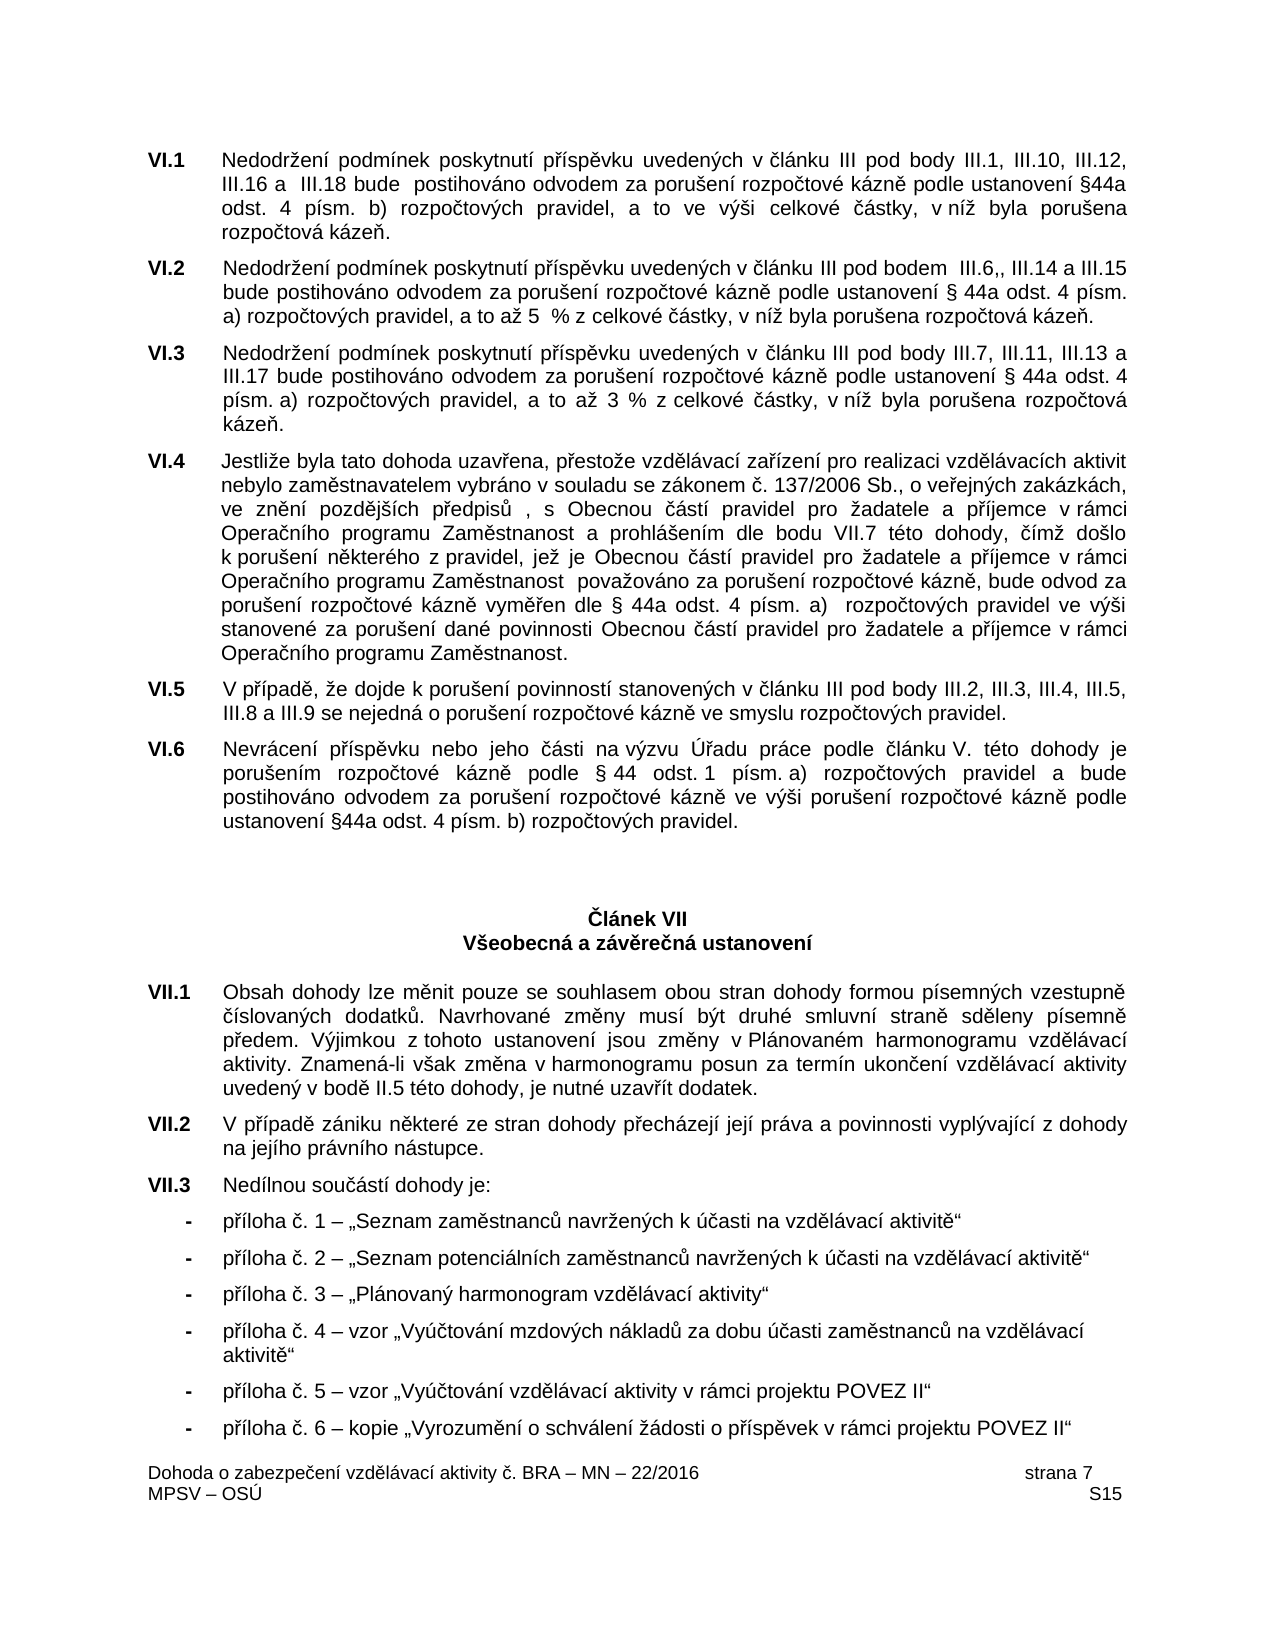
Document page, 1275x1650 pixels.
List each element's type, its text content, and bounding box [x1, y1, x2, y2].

text VI.4 Jestliže byla tato dohoda uzavřena, přestože vzdělávací zařízení pro realizaci vzdělávacích aktivit nebylo zaměstnavatelem vybráno v souladu se zákonem č. 137/2006 Sb., o veřejných zakázkách, ve znění pozdějších předpisů , s Obecnou částí pravidel pro žadatele a příjemce v rámci Operačního programu Zaměstnanost a prohlášením dle bodu VII.7 této dohody, čímž došlo k porušení některého z pravidel, jež je Obecnou částí pravidel pro žadatele a příjemce v rámci Operačního programu Zaměstnanost považováno za porušení rozpočtové kázně, bude odvod za porušení rozpočtové kázně vyměřen dle § 44a odst. 4 písm. a) rozpočtových pravidel ve výši stanovené za porušení dané povinnosti Obecnou částí pravidel pro žadatele a příjemce v rámci Operačního programu Zaměstnanost. [148, 449, 1127, 664]
text Všeobecná a závěrečná ustanovení [148, 931, 1127, 955]
list VI.2 Nedodržení podmínek poskytnutí příspěvku uvedených v článku III pod bodem III.6,, III.14 a III.15 bude postihováno odvodem za porušení rozpočtové kázně podle ustanovení § 44a odst. 4 písm. a) rozpočtových pravidel, a to až 5 % z celkové částky, v níž byla porušena rozpočtová kázeň. [148, 256, 1127, 328]
list příloha č. 6 – kopie „Vyrozumění o schválení žádosti o příspěvek v rámci projektu POVEZ II“ [185, 1415, 1127, 1439]
list VII.1 Obsah dohody lze měnit pouze se souhlasem obou stran dohody formou písemných vzestupně číslovaných dodatků. Navrhované změny musí být druhé smluvní straně sděleny písemně předem. Výjimkou z tohoto ustanovení jsou změny v Plánovaném harmonogramu vzdělávací aktivity. Znamená-li však změna v harmonogramu posun za termín ukončení vzdělávací aktivity uvedený v bodě II.5 této dohody, je nutné uzavřít dodatek. [148, 980, 1127, 1100]
list VI.6 Nevrácení příspěvku nebo jeho části na výzvu Úřadu práce podle článku V. této dohody je porušením rozpočtové kázně podle § 44 odst. 1 písm. a) rozpočtových pravidel a bude postihováno odvodem za porušení rozpočtové kázně ve výši porušení rozpočtové kázně podle ustanovení §44a odst. 4 písm. b) rozpočtových pravidel. [148, 737, 1127, 833]
list VII.2 V případě zániku některé ze stran dohody přecházejí její práva a povinnosti vyplývající z dohody na jejího právního nástupce. [148, 1112, 1127, 1160]
list příloha č. 1 – „Seznam zaměstnanců navržených k účasti na vzdělávací aktivitě“ [185, 1209, 1127, 1233]
text VI.1 Nedodržení podmínek poskytnutí příspěvku uvedených v článku III pod body III.1, III.10, III.12, III.16 a III.18 bude postihováno odvodem za porušení rozpočtové kázně podle ustanovení §44a odst. 4 písm. b) rozpočtových pravidel, a to ve výši celkové částky, v níž byla porušena rozpočtová kázeň. [148, 148, 1127, 243]
list VII.3 Nedílnou součástí dohody je: [148, 1173, 1127, 1197]
text Článek VII [148, 907, 1127, 931]
list příloha č. 4 – vzor „Vyúčtování mzdových nákladů za dobu účasti zaměstnanců na vzdělávací aktivitě“ [185, 1318, 1127, 1366]
list VI.5 V případě, že dojde k porušení povinností stanovených v článku III pod body III.2, III.3, III.4, III.5, III.8 a III.9 se nejedná o porušení rozpočtové kázně ve smyslu rozpočtových pravidel. [148, 677, 1127, 725]
list příloha č. 2 – „Seznam potenciálních zaměstnanců navržených k účasti na vzdělávací aktivitě“ [185, 1246, 1127, 1269]
list příloha č. 3 – „Plánovaný harmonogram vzdělávací aktivity“ [185, 1282, 1127, 1306]
list příloha č. 5 – vzor „Vyúčtování vzdělávací aktivity v rámci projektu POVEZ II“ [185, 1379, 1127, 1403]
list VI.3 Nedodržení podmínek poskytnutí příspěvku uvedených v článku III pod body III.7, III.11, III.13 a III.17 bude postihováno odvodem za porušení rozpočtové kázně podle ustanovení § 44a odst. 4 písm. a) rozpočtových pravidel, a to až 3 % z celkové částky, v níž byla porušena rozpočtová kázeň. [148, 340, 1127, 436]
